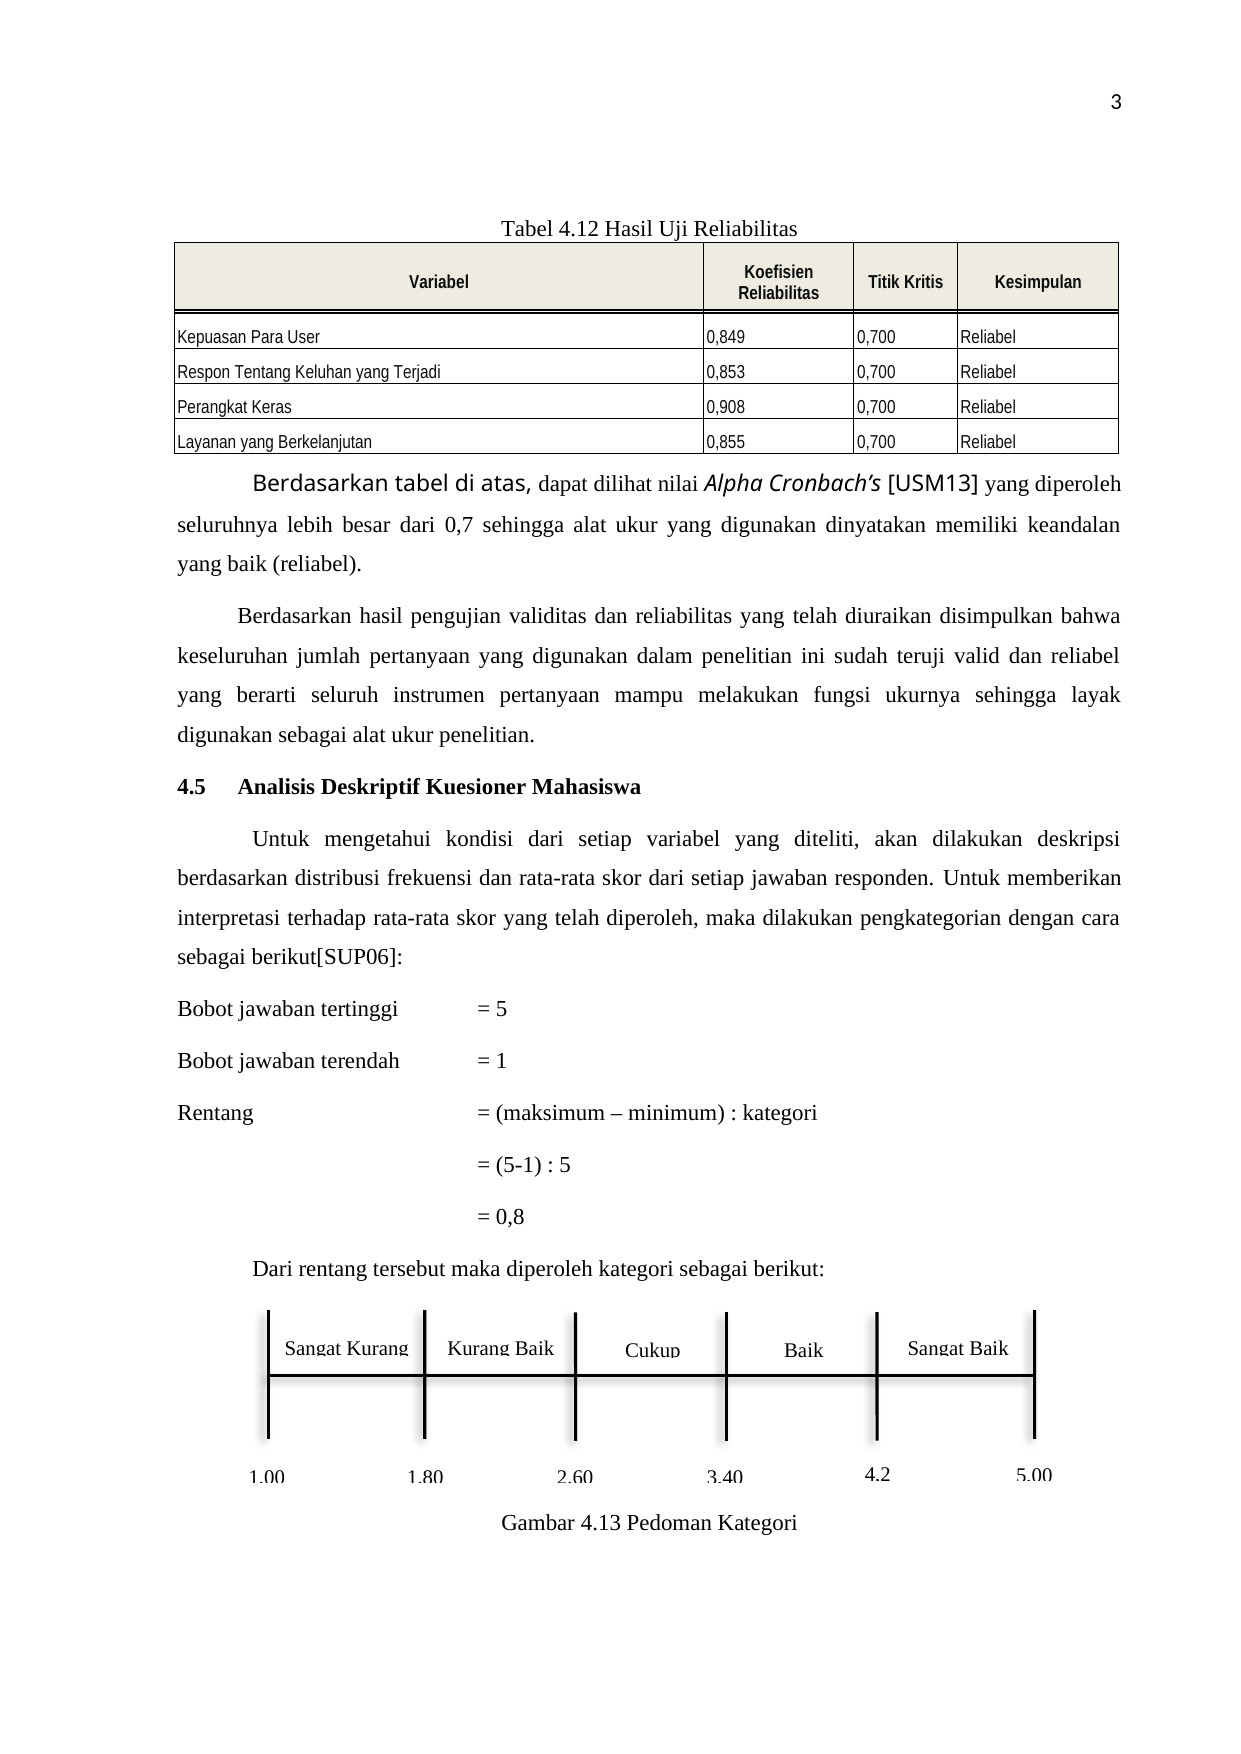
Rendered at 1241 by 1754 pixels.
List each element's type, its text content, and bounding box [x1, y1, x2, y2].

table_header Variabel [175, 243, 703, 309]
table_cell Reliabel [958, 314, 1118, 348]
text Bobot jawaban terendah = 1 [177, 1047, 1122, 1073]
text Berdasarkan tabel di atas, dapat dilihat nilai Alpha Cronbach’s [USM13] yang diperoleh seluruhnya lebih besar dari 0,7 sehingga alat ukur yang digunakan dinyatakan memiliki keandalan yang baik (reliabel). [177, 467, 1122, 577]
table_header Koefisien Reliabilitas [704, 243, 853, 309]
table_cell 0,700 [854, 314, 957, 348]
table_cell Kepuasan Para User [175, 314, 703, 348]
text Dari rentang tersebut maka diperoleh kategori sebagai berikut: [177, 1255, 1122, 1281]
table_cell 0,700 [854, 419, 957, 453]
table_cell Reliabel [958, 384, 1118, 418]
text Bobot jawaban tertinggi = 5 [177, 995, 1122, 1022]
table_cell 0,853 [704, 349, 853, 383]
table_cell 0,700 [854, 384, 957, 418]
table_cell 0,700 [854, 349, 957, 383]
table_cell Respon Tentang Keluhan yang Terjadi [175, 349, 703, 383]
text = (5-1) : 5 [402, 1151, 1122, 1177]
text = 0,8 [402, 1203, 1122, 1229]
table_cell 0,855 [704, 419, 853, 453]
text Berdasarkan hasil pengujian validitas dan reliabilitas yang telah diuraikan disimpulkan bahwa keseluruhan jumlah pertanyaan yang digunakan dalam penelitian ini sudah teruji valid dan reliabel yang berarti seluruh instrumen pertanyaan mampu melakukan fungsi ukurnya sehingga layak digunakan sebagai alat ukur penelitian. [177, 602, 1122, 747]
table_cell 0,908 [704, 384, 853, 418]
table_cell 0,849 [704, 314, 853, 348]
table_cell Reliabel [958, 349, 1118, 383]
table_header Titik Kritis [854, 243, 957, 309]
table_header Kesimpulan [958, 243, 1118, 309]
table_cell Reliabel [958, 419, 1118, 453]
subtitle Analisis Deskriptif Kuesioner Mahasiswa [177, 773, 1122, 799]
table_cell Layanan yang Berkelanjutan [175, 419, 703, 453]
table_cell Perangkat Keras [175, 384, 703, 418]
text Untuk mengetahui kondisi dari setiap variabel yang diteliti, akan dilakukan deskripsi berdasarkan distribusi frekuensi dan rata-rata skor dari setiap jawaban responden. Untuk memberikan interpretasi terhadap rata-rata skor yang telah diperoleh, maka dilakukan pengkategorian dengan cara sebagai berikut[SUP06]: [177, 825, 1122, 969]
text Rentang = (maksimum – minimum) : kategori [177, 1099, 1122, 1126]
